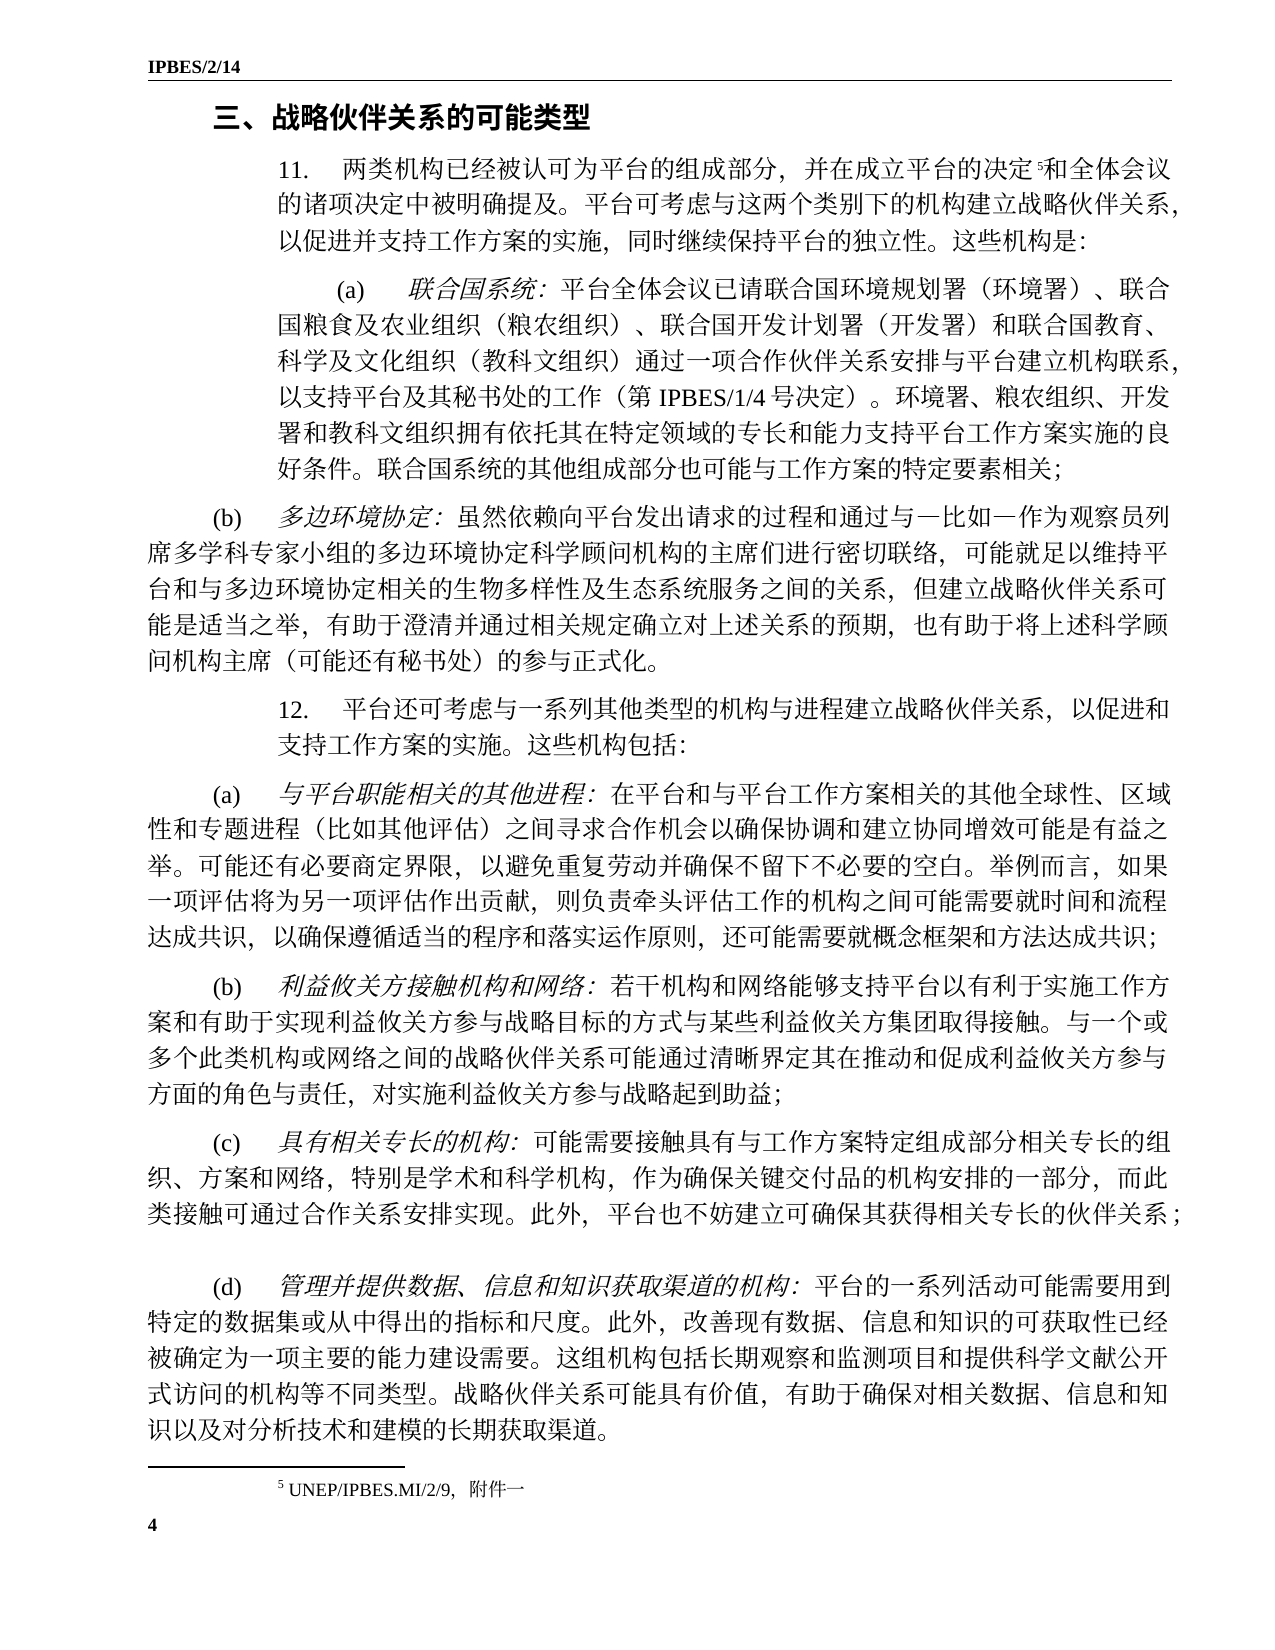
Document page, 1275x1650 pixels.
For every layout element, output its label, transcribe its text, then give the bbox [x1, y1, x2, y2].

text 三、战略伙伴关系的可能类型 [213, 94, 1172, 137]
list 利益攸关方接触机构和网络：若干机构和网络能够支持平台以有利于实施工作方案和有助于实现利益攸关方参与战略目标的方式与某些利益攸关方集团取得接触。与一个或多个此类机构或网络之间的战略伙伴关系可能通过清晰界定其在推动和促成利益攸关方参与方面的角色与责任，对实施利益攸关方参与战略起到助益； [148, 966, 1172, 1110]
list 与平台职能相关的其他进程：在平台和与平台工作方案相关的其他全球性、区域性和专题进程（比如其他评估）之间寻求合作机会以确保协调和建立协同增效可能是有益之举。可能还有必要商定界限，以避免重复劳动并确保不留下不必要的空白。举例而言，如果一项评估将为另一项评估作出贡献，则负责牵头评估工作的机构之间可能需要就时间和流程达成共识，以确保遵循适当的程序和落实运作原则，还可能需要就概念框架和方法达成共识； [148, 774, 1172, 954]
list 联合国系统：平台全体会议已请联合国环境规划署（环境署）、联合国粮食及农业组织（粮农组织）、联合国开发计划署（开发署）和联合国教育、科学及文化组织（教科文组织）通过一项合作伙伴关系安排与平台建立机构联系，以支持平台及其秘书处的工作（第IPBES/1/4号决定）。环境署、粮农组织、开发署和教科文组织拥有依托其在特定领域的专长和能力支持平台工作方案实施的良好条件。联合国系统的其他组成部分也可能与工作方案的特定要素相关； [278, 269, 1172, 485]
list 具有相关专长的机构：可能需要接触具有与工作方案特定组成部分相关专长的组织、方案和网络，特别是学术和科学机构，作为确保关键交付品的机构安排的一部分，而此类接触可通过合作关系安排实现。此外，平台也不妨建立可确保其获得相关专长的伙伴关系； [148, 1123, 1172, 1254]
text 两类机构已经被认可为平台的组成部分，并在成立平台的决定和全体会议的诸项决定中被明确提及。平台可考虑与这两个类别下的机构建立战略伙伴关系，以促进并支持工作方案的实施，同时继续保持平台的独立性。这些机构是： [278, 149, 1172, 257]
list 多边环境协定：虽然依赖向平台发出请求的过程和通过与—比如—作为观察员列席多学科专家小组的多边环境协定科学顾问机构的主席们进行密切联络，可能就足以维持平台和与多边环境协定相关的生物多样性及生态系统服务之间的关系，但建立战略伙伴关系可能是适当之举，有助于澄清并通过相关规定确立对上述关系的预期，也有助于将上述科学顾问机构主席（可能还有秘书处）的参与正式化。 [148, 498, 1172, 677]
text 平台还可考虑与一系列其他类型的机构与进程建立战略伙伴关系，以促进和支持工作方案的实施。这些机构包括： [278, 690, 1172, 762]
list 管理并提供数据、信息和知识获取渠道的机构：平台的一系列活动可能需要用到特定的数据集或从中得出的指标和尺度。此外，改善现有数据、信息和知识的可获取性已经被确定为一项主要的能力建设需要。这组机构包括长期观察和监测项目和提供科学文献公开式访问的机构等不同类型。战略伙伴关系可能具有价值，有助于确保对相关数据、信息和知识以及对分析技术和建模的长期获取渠道。 [148, 1267, 1172, 1447]
